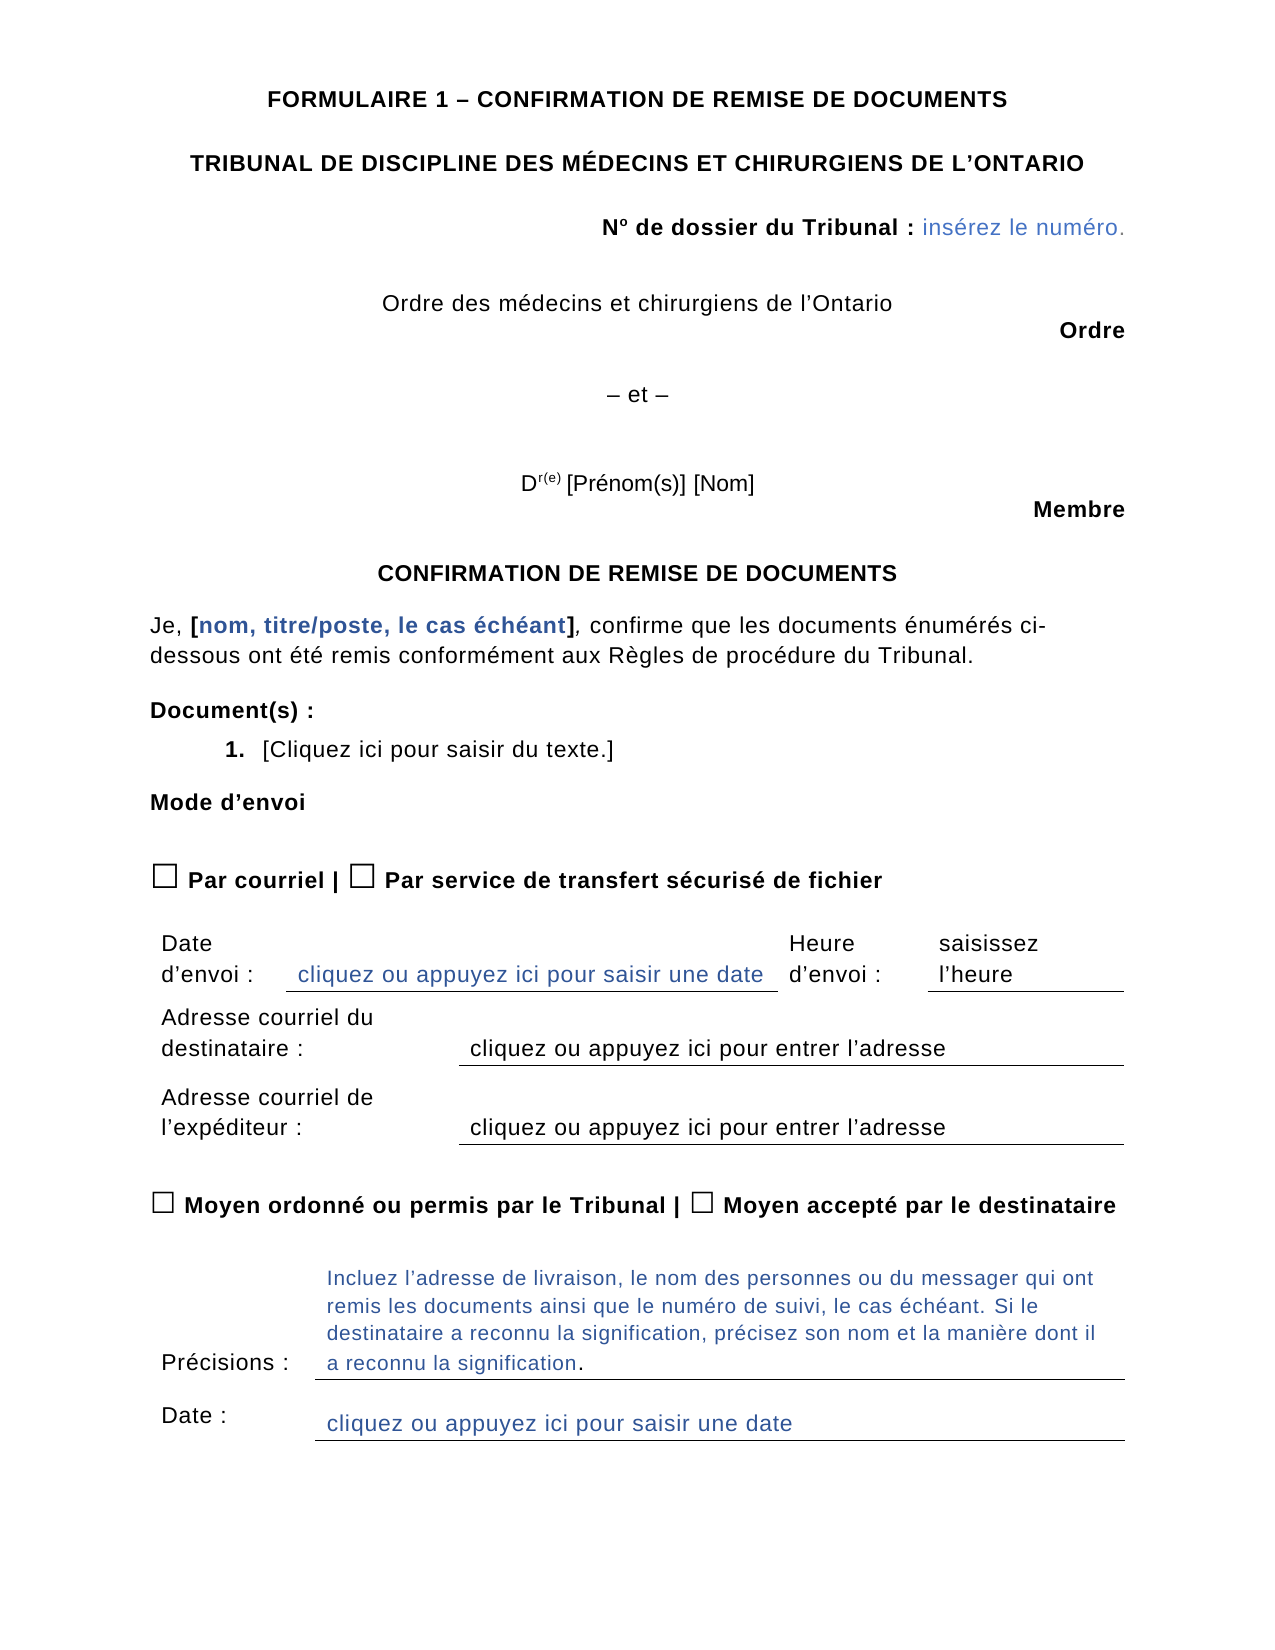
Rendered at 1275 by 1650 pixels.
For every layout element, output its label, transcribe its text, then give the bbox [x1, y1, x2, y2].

text Je, , confirme que les documents énumérés ci-dessous ont été remis conformément aux Règles de procédure du Tribunal. [150, 612, 1125, 668]
table_cell Adresse courriel du destinataire : [150, 991, 459, 1065]
text CONFIRMATION DE REMISE DE DOCUMENTS [150, 560, 1125, 587]
table_header Précisions : [150, 1229, 315, 1379]
table_header Date d’envoi : [150, 918, 286, 991]
text Moyen ordonné ou permis par le Tribunal | Moyen accepté par le destinataire [150, 1183, 1125, 1222]
text Par courriel | Par service de transfert sécurisé de fichier [150, 853, 1125, 898]
table_cell Date : [150, 1379, 315, 1440]
table_header Heure d’envoi : [778, 918, 928, 991]
text Membre [150, 496, 1125, 523]
table_header [315, 1229, 1125, 1379]
title TRIBUNAL DE DISCIPLINE DES MÉDECINS ET CHIRURGIENS DE L’ONTARIO [150, 150, 1125, 176]
text – et – [150, 381, 1125, 407]
text No de dossier du Tribunal : [150, 214, 1125, 240]
table_cell Adresse courriel de l’expéditeur : [150, 1065, 459, 1144]
subtitle Document(s) : [150, 697, 1125, 723]
text Ordre [150, 317, 1125, 343]
text Ordre des médecins et chirurgiens de l’Ontario [150, 290, 1125, 317]
text Dr(e) [150, 470, 1125, 496]
subtitle Mode d’envoi [150, 789, 1125, 816]
